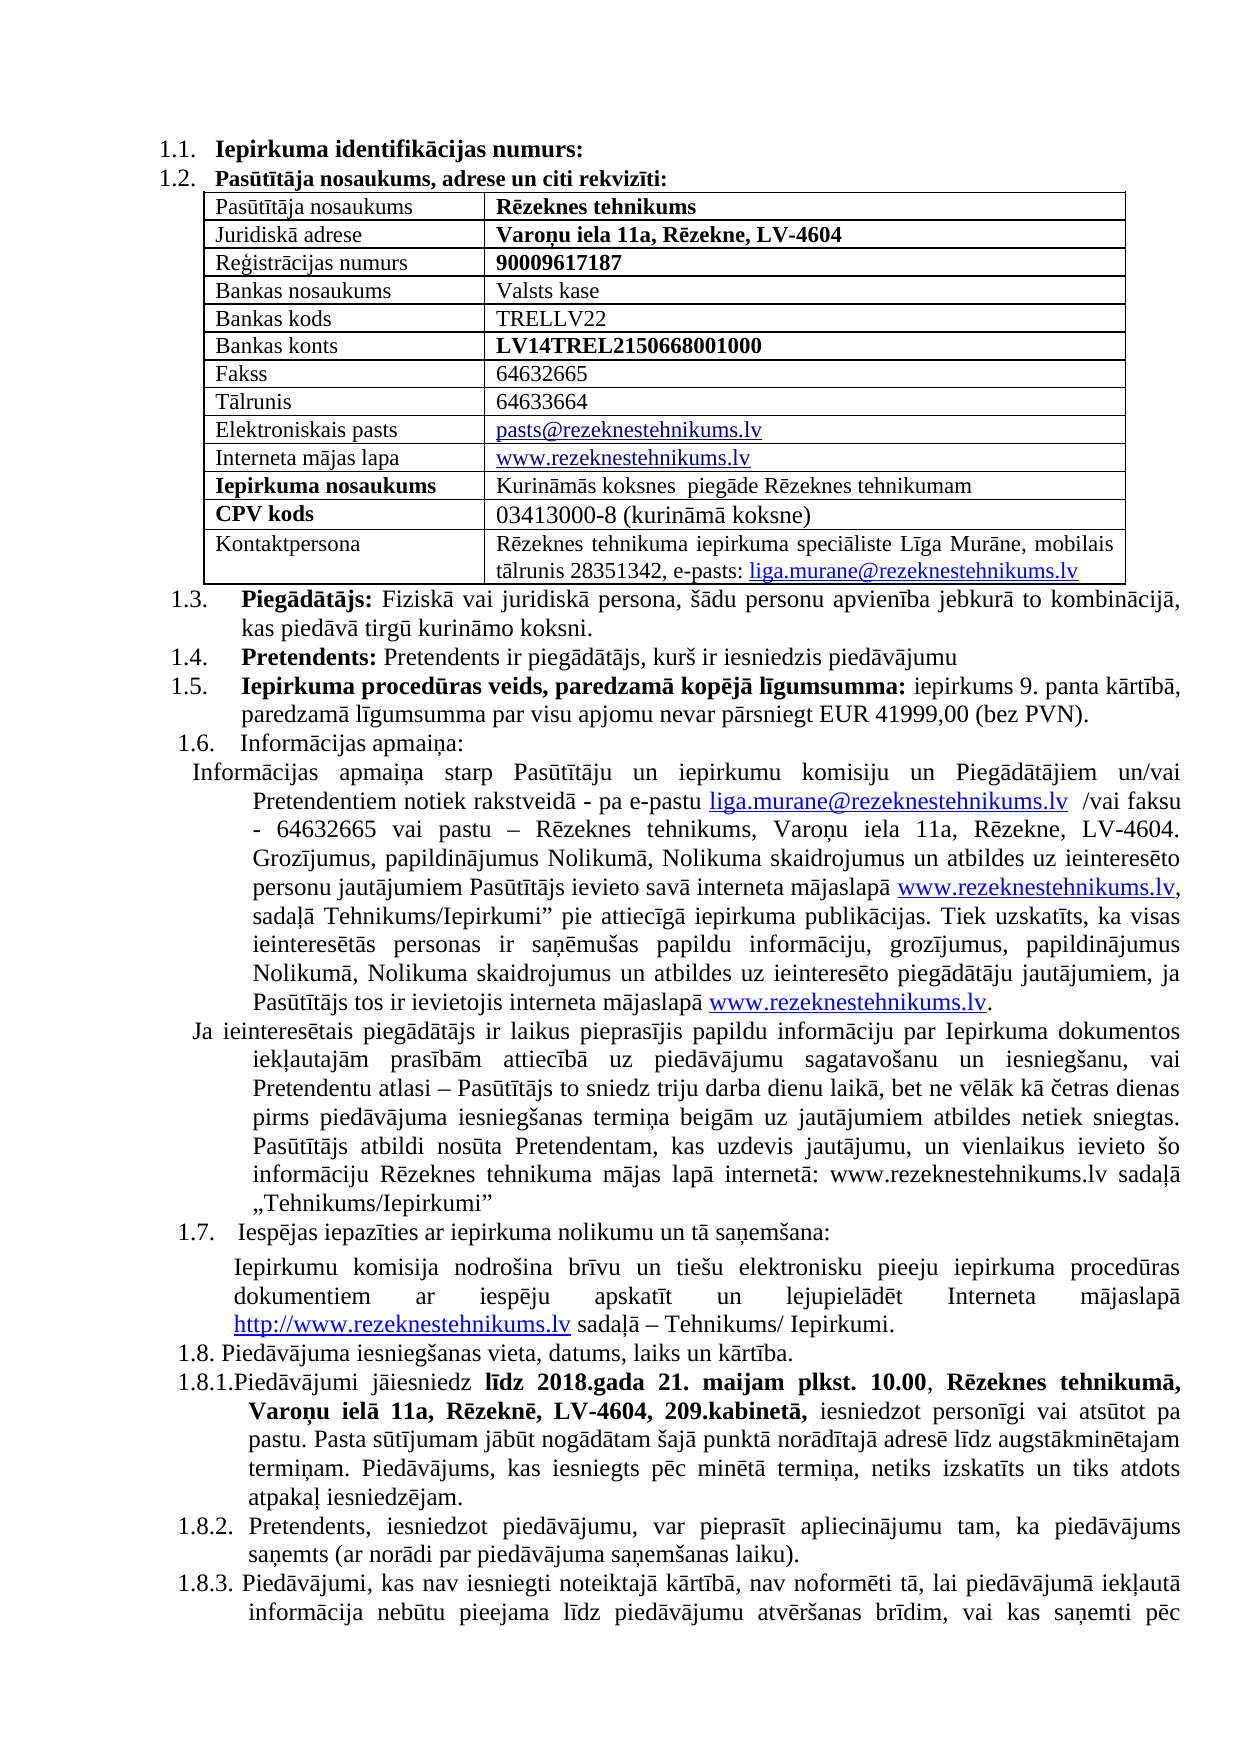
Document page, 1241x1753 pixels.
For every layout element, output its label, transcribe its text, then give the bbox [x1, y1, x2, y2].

table_cell Valsts kase [485, 277, 1125, 303]
text 1.8.1.Piedāvājumi jāiesniedz līdz 2018.gada 21. maijam plkst. 10.00, Rēzeknes tehnikumā, Varoņu ielā 11a, Rēzeknē, LV-4604, 209.kabinetā, iesniedzot personīgi vai atsūtot pa pastu. Pasta sūtījumam jābūt nogādātam šajā punktā norādītajā adresē līdz augstākminētajam termiņam. Piedāvājums, kas iesniegts pēc minētā termiņa, netiks izskatīts un tiks atdots atpakaļ iesniedzējam. [177, 1367, 1181, 1511]
table_cell LV14TREL2150668001000 [485, 333, 1125, 359]
table_cell Rēzeknes tehnikuma iepirkuma speciāliste Līga Murāne, mobilais tālrunis 28351342, e-pasts: liga.murane@rezeknestehnikums.lv [485, 530, 1125, 583]
table_cell Juridiskā adrese [205, 221, 484, 247]
subtitle Informācijas apmaiņa starp Pasūtītāju un iepirkumu komisiju un Piegādātājiem un/vai Pretendentiem notiek rakstveidā - pa e-pastu liga.murane@rezeknestehnikums.lv /vai faksu - 64632665 vai pastu – Rēzeknes tehnikums, Varoņu iela 11a, Rēzekne, LV-4604. Grozījumus, papildinājumus Nolikumā, Nolikuma skaidrojumus un atbildes uz ieinteresēto personu jautājumiem Pasūtītājs ievieto savā interneta mājaslapā www.rezeknestehnikums.lv, sadaļā Tehnikums/Iepirkumi” pie attiecīgā iepirkuma publikācijas. Tiek uzskatīts, ka visas ieinteresētās personas ir saņēmušas papildu informāciju, grozījumus, papildinājumus Nolikumā, Nolikuma skaidrojumus un atbildes uz ieinteresēto piegādātāju jautājumiem, ja Pasūtītājs tos ir ievietojis interneta mājaslapā www.rezeknestehnikums.lv. [192, 757, 1181, 1016]
table_cell Kontaktpersona [205, 530, 484, 583]
subtitle Iepirkumu komisija nodrošina brīvu un tiešu elektronisku pieeju iepirkuma procedūras dokumentiem ar iespēju apskatīt un lejupielādēt Interneta mājaslapā http://www.rezeknestehnikums.lv sadaļā – Tehnikums/ Iepirkumi. [233, 1252, 1181, 1338]
table_cell Iepirkuma nosaukums [205, 472, 484, 498]
table_cell Varoņu iela 11a, Rēzekne, LV-4604 [485, 221, 1125, 247]
table_cell 90009617187 [485, 249, 1125, 275]
table_cell 64633664 [485, 388, 1125, 415]
table_cell Tālrunis [205, 388, 484, 415]
table_cell Interneta mājas lapa [205, 444, 484, 471]
text 1.8.2. Pretendents, iesniedzot piedāvājumu, var pieprasīt apliecinājumu tam, ka piedāvājums saņemts (ar norādi par piedāvājuma saņemšanas laiku). [177, 1511, 1181, 1568]
table_cell Bankas nosaukums [205, 277, 484, 303]
subtitle 1.6. Informācijas apmaiņa: [177, 728, 1181, 757]
table_cell Kurināmās koksnes piegāde Rēzeknes tehnikumam [485, 472, 1125, 498]
table_cell pasts@rezeknestehnikums.lv [485, 416, 1125, 443]
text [177, 1568, 1181, 1626]
table_cell Fakss [205, 361, 484, 387]
subtitle Ja ieinteresētais piegādātājs ir laikus pieprasījis papildu informāciju par Iepirkuma dokumentos iekļautajām prasībām attiecībā uz piedāvājumu sagatavošanu un iesniegšanu, vai Pretendentu atlasi – Pasūtītājs to sniedz triju darba dienu laikā, bet ne vēlāk kā četras dienas pirms piedāvājuma iesniegšanas termiņa beigām uz jautājumiem atbildes netiek sniegtas. Pasūtītājs atbildi nosūta Pretendentam, kas uzdevis jautājumu, un vienlaikus ievieto šo informāciju Rēzeknes tehnikuma mājas lapā internetā: www.rezeknestehnikums.lv sadaļā „Tehnikums/Iepirkumi” [192, 1016, 1181, 1217]
table_cell 03413000-8 (kurināmā koksne) [485, 500, 1125, 529]
subtitle 1.7. Iespējas iepazīties ar iepirkuma nolikumu un tā saņemšana: [177, 1217, 1181, 1246]
table_header Rēzeknes tehnikums [485, 193, 1125, 219]
table_cell www.rezeknestehnikums.lv [485, 444, 1125, 471]
table_header Pasūtītāja nosaukums [205, 193, 484, 219]
table_cell Elektroniskais pasts [205, 416, 484, 443]
list Pasūtītāja nosaukums, adrese un citi rekvizīti: [158, 163, 1181, 191]
subtitle 1.8. Piedāvājuma iesniegšanas vieta, datums, laiks un kārtība. [177, 1338, 1181, 1367]
table_cell CPV kods [205, 500, 484, 529]
list Piegādātājs: Fiziskā vai juridiskā persona, šādu personu apvienība jebkurā to kombinācijā, kas piedāvā tirgū kurināmo koksni. [170, 584, 1181, 642]
table_cell Bankas kods [205, 305, 484, 331]
table_cell 64632665 [485, 361, 1125, 387]
table_cell TRELLV22 [485, 305, 1125, 331]
table_cell Bankas konts [205, 333, 484, 359]
list Iepirkuma identifikācijas numurs: [158, 134, 1181, 163]
table_cell Reģistrācijas numurs [205, 249, 484, 275]
list Pretendents: Pretendents ir piegādātājs, kurš ir iesniedzis piedāvājumu [170, 642, 1181, 671]
list Iepirkuma procedūras veids, paredzamā kopējā līgumsumma: iepirkums 9. panta kārtībā, paredzamā līgumsumma par visu apjomu nevar pārsniegt EUR 41999,00 (bez PVN). [170, 671, 1181, 728]
